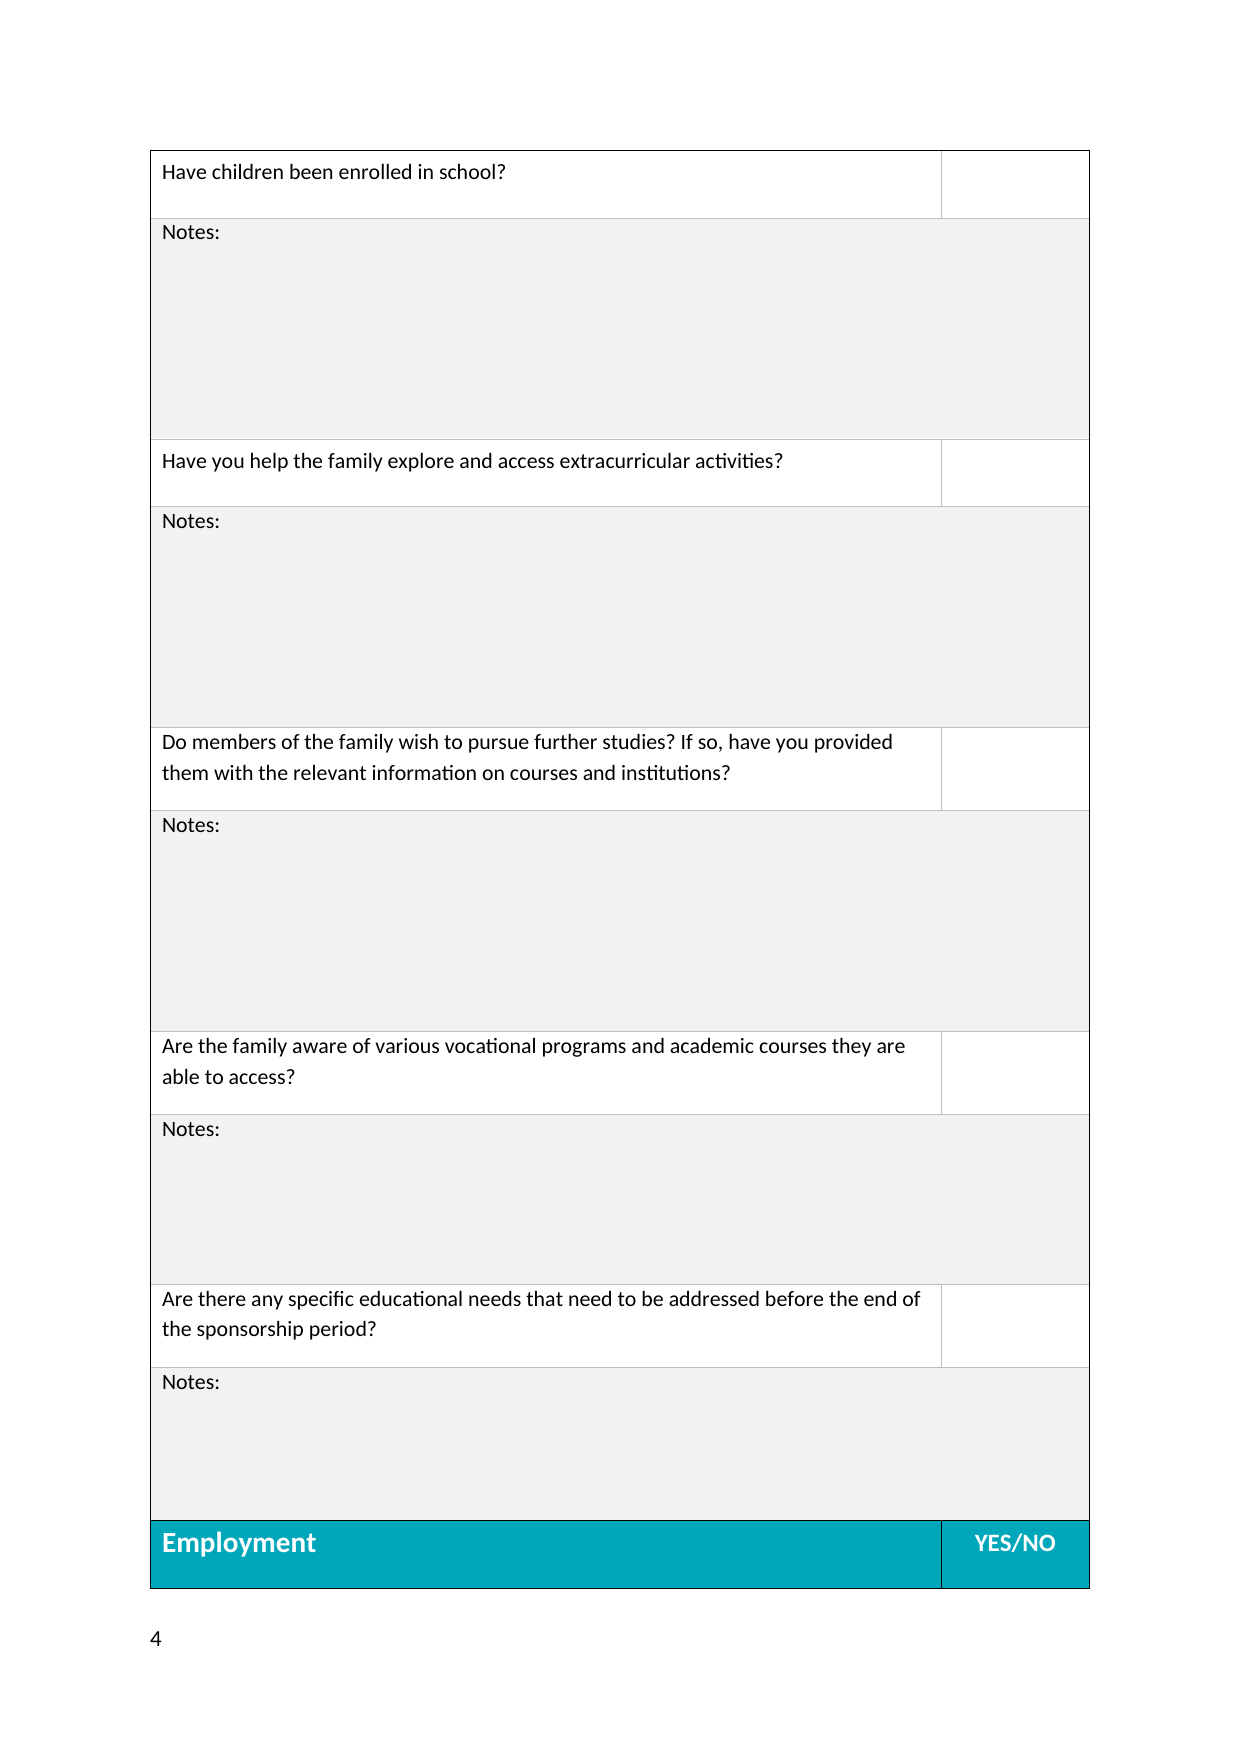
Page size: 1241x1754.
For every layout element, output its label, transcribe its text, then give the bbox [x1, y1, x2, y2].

table_cell Notes: [151, 811, 1089, 1031]
table_cell [942, 728, 1089, 810]
table_cell Notes: [151, 219, 1089, 438]
table_cell Are the family aware of various vocational programs and academic courses they are able to access? [151, 1032, 941, 1114]
table_cell [942, 151, 1089, 217]
table_cell Are there any specific educational needs that need to be addressed before the end of the sponsorship period? [151, 1285, 941, 1367]
table_cell [942, 1285, 1089, 1367]
table_cell [942, 1032, 1089, 1114]
table_cell Notes: [151, 1115, 1089, 1284]
table_cell Have you help the family explore and access extracurricular activities? [151, 440, 941, 506]
table_cell YES/NO [942, 1521, 1089, 1588]
table_cell [942, 440, 1089, 506]
table_cell Have children been enrolled in school? [151, 151, 941, 217]
table_cell Employment [151, 1521, 941, 1588]
table_cell Do members of the family wish to pursue further studies? If so, have you provided them with the relevant information on courses and institutions? [151, 728, 941, 810]
table_cell Notes: [151, 507, 1089, 727]
table_cell Notes: [151, 1368, 1089, 1520]
